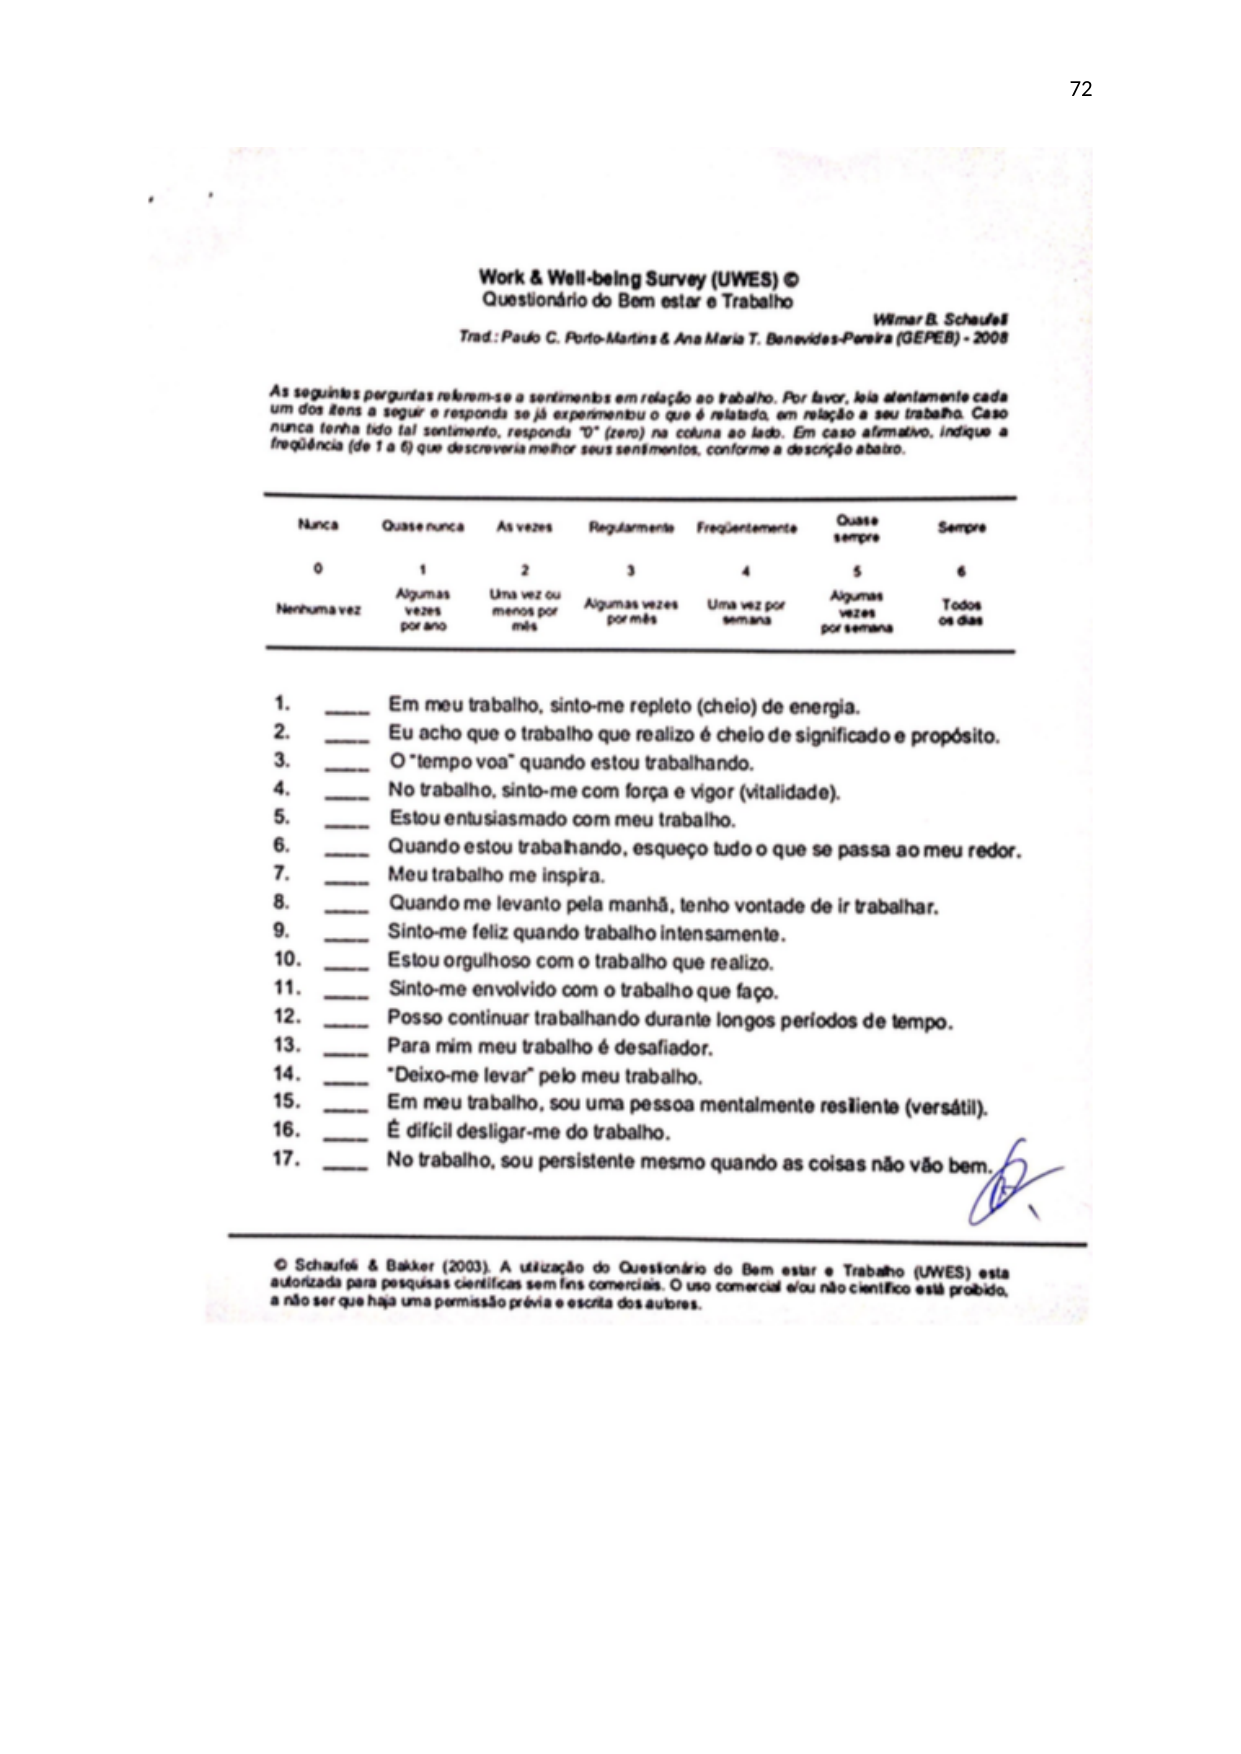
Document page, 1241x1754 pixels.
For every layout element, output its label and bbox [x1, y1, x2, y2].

picture [147, 147, 1093, 1399]
